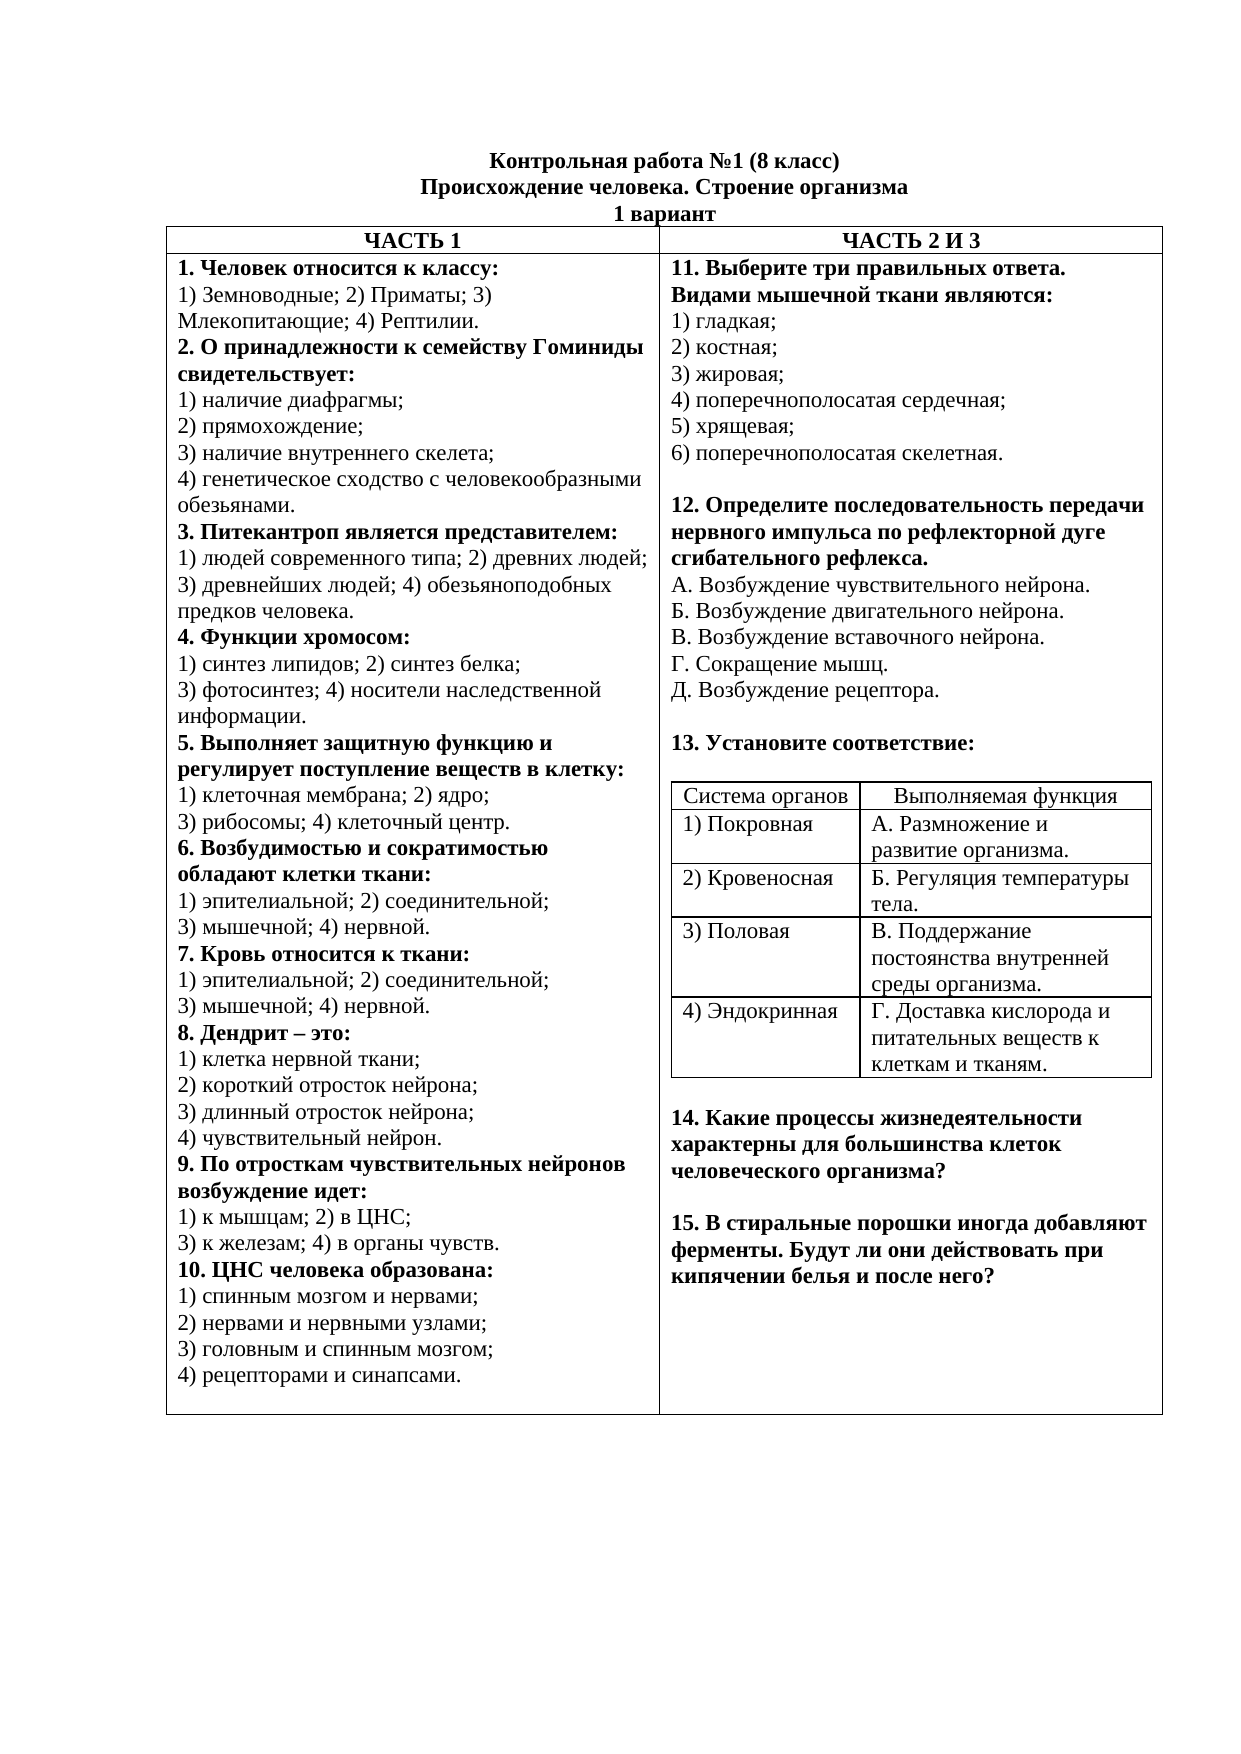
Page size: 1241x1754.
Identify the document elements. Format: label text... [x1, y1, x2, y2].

text 1 вариант [177, 199, 1152, 226]
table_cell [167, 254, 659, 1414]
text Происхождение человека. Строение организма [177, 173, 1152, 199]
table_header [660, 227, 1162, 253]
text Контрольная работа №1 (8 класс) [177, 147, 1152, 173]
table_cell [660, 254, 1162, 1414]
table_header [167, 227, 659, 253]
